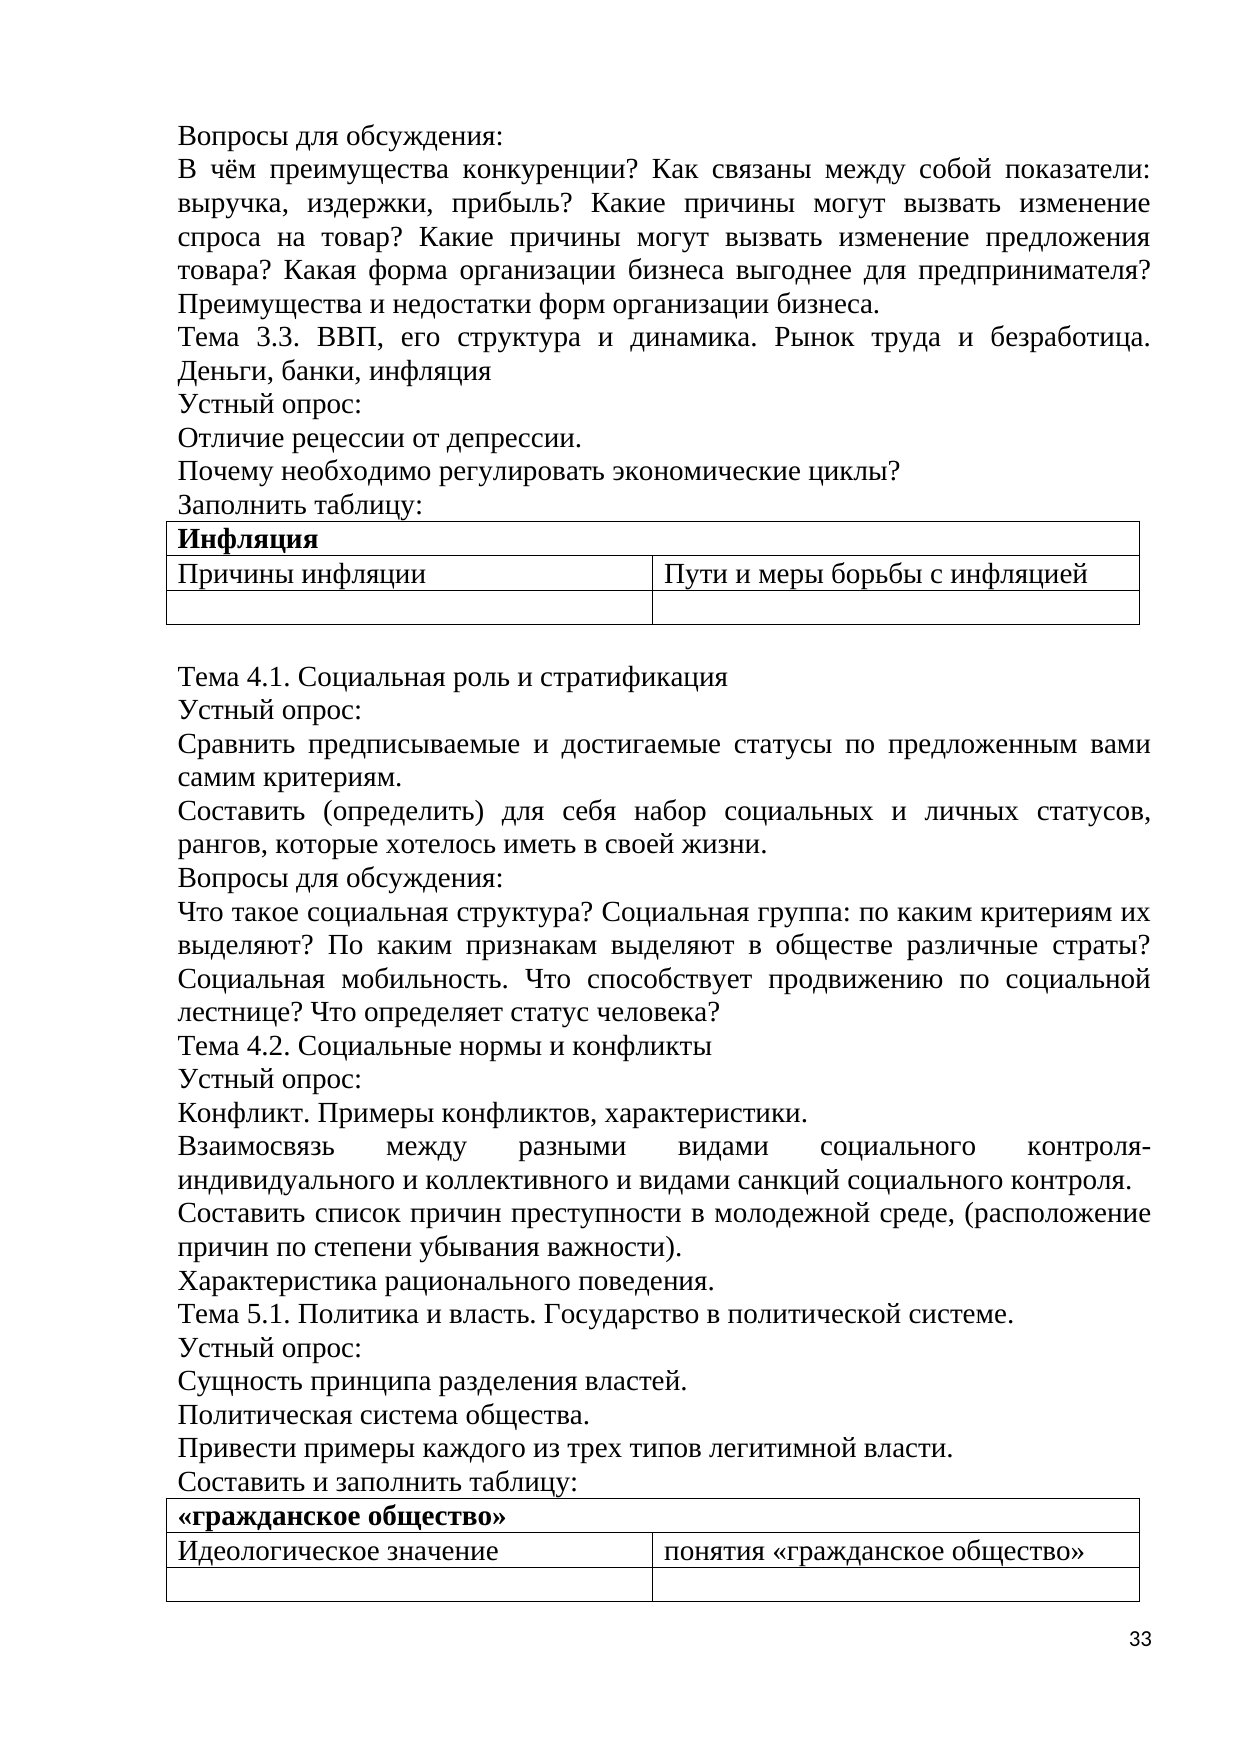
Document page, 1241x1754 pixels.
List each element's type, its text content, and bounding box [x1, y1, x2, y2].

text Тема 4.2. Социальные нормы и конфликты [177, 1028, 1152, 1061]
table_cell Причины инфляции [167, 556, 652, 590]
text Характеристика рационального поведения. [177, 1263, 1152, 1296]
text Составить и заполнить таблицу: [177, 1464, 1152, 1497]
text Заполнить таблицу: [177, 487, 1152, 521]
text Сущность принципа разделения властей. [177, 1363, 1152, 1397]
table_cell [653, 591, 1139, 624]
text Устный опрос: [177, 386, 1152, 420]
text Вопросы для обсуждения: [177, 860, 1152, 894]
table_cell Пути и меры борьбы с инфляцией [653, 556, 1139, 590]
text Устный опрос: [177, 1330, 1152, 1363]
table_cell [167, 591, 652, 624]
text Устный опрос: [177, 692, 1152, 726]
text Отличие рецессии от депрессии. [177, 420, 1152, 453]
table_header «гражданское общество» [167, 1499, 1139, 1532]
table_cell Идеологическое значение [167, 1533, 652, 1567]
text Взаимосвязь между разными видами социального контроля- индивидуального и коллективного и видами санкций социального контроля. [177, 1128, 1152, 1196]
text Конфликт. Примеры конфликтов, характеристики. [177, 1095, 1152, 1128]
text Составить список причин преступности в молодежной среде, (расположение причин по степени убывания важности). [177, 1196, 1152, 1263]
table_cell [653, 1568, 1139, 1601]
text Тема 5.1. Политика и власть. Государство в политической системе. [177, 1296, 1152, 1330]
table_header Инфляция [167, 522, 1139, 555]
text Привести примеры каждого из трех типов легитимной власти. [177, 1430, 1152, 1464]
text Вопросы для обсуждения: [177, 118, 1152, 152]
text Политическая система общества. [177, 1397, 1152, 1430]
text Тема 4.1. Социальная роль и стратификация [177, 659, 1152, 692]
table_cell понятия «гражданское общество» [653, 1533, 1139, 1567]
text Что такое социальная структура? Социальная группа: по каким критериям их выделяют? По каким признакам выделяют в обществе различные страты? Социальная мобильность. Что способствует продвижению по социальной лестнице? Что определяет статус человека? [177, 894, 1152, 1028]
text Сравнить предписываемые и достигаемые статусы по предложенным вами самим критериям. [177, 726, 1152, 793]
text Устный опрос: [177, 1061, 1152, 1095]
text Почему необходимо регулировать экономические циклы? [177, 453, 1152, 487]
text Составить (определить) для себя набор социальных и личных статусов, рангов, которые хотелось иметь в своей жизни. [177, 793, 1152, 860]
text Тема 3.3. ВВП, его структура и динамика. Рынок труда и безработица. Деньги, банки, инфляция [177, 319, 1152, 386]
text В чём преимущества конкуренции? Как связаны между собой показатели: выручка, издержки, прибыль? Какие причины могут вызвать изменение спроса на товар? Какие причины могут вызвать изменение предложения товара? Какая форма организации бизнеса выгоднее для предпринимателя? Преимущества и недостатки форм организации бизнеса. [177, 152, 1152, 319]
table_cell [167, 1568, 652, 1601]
